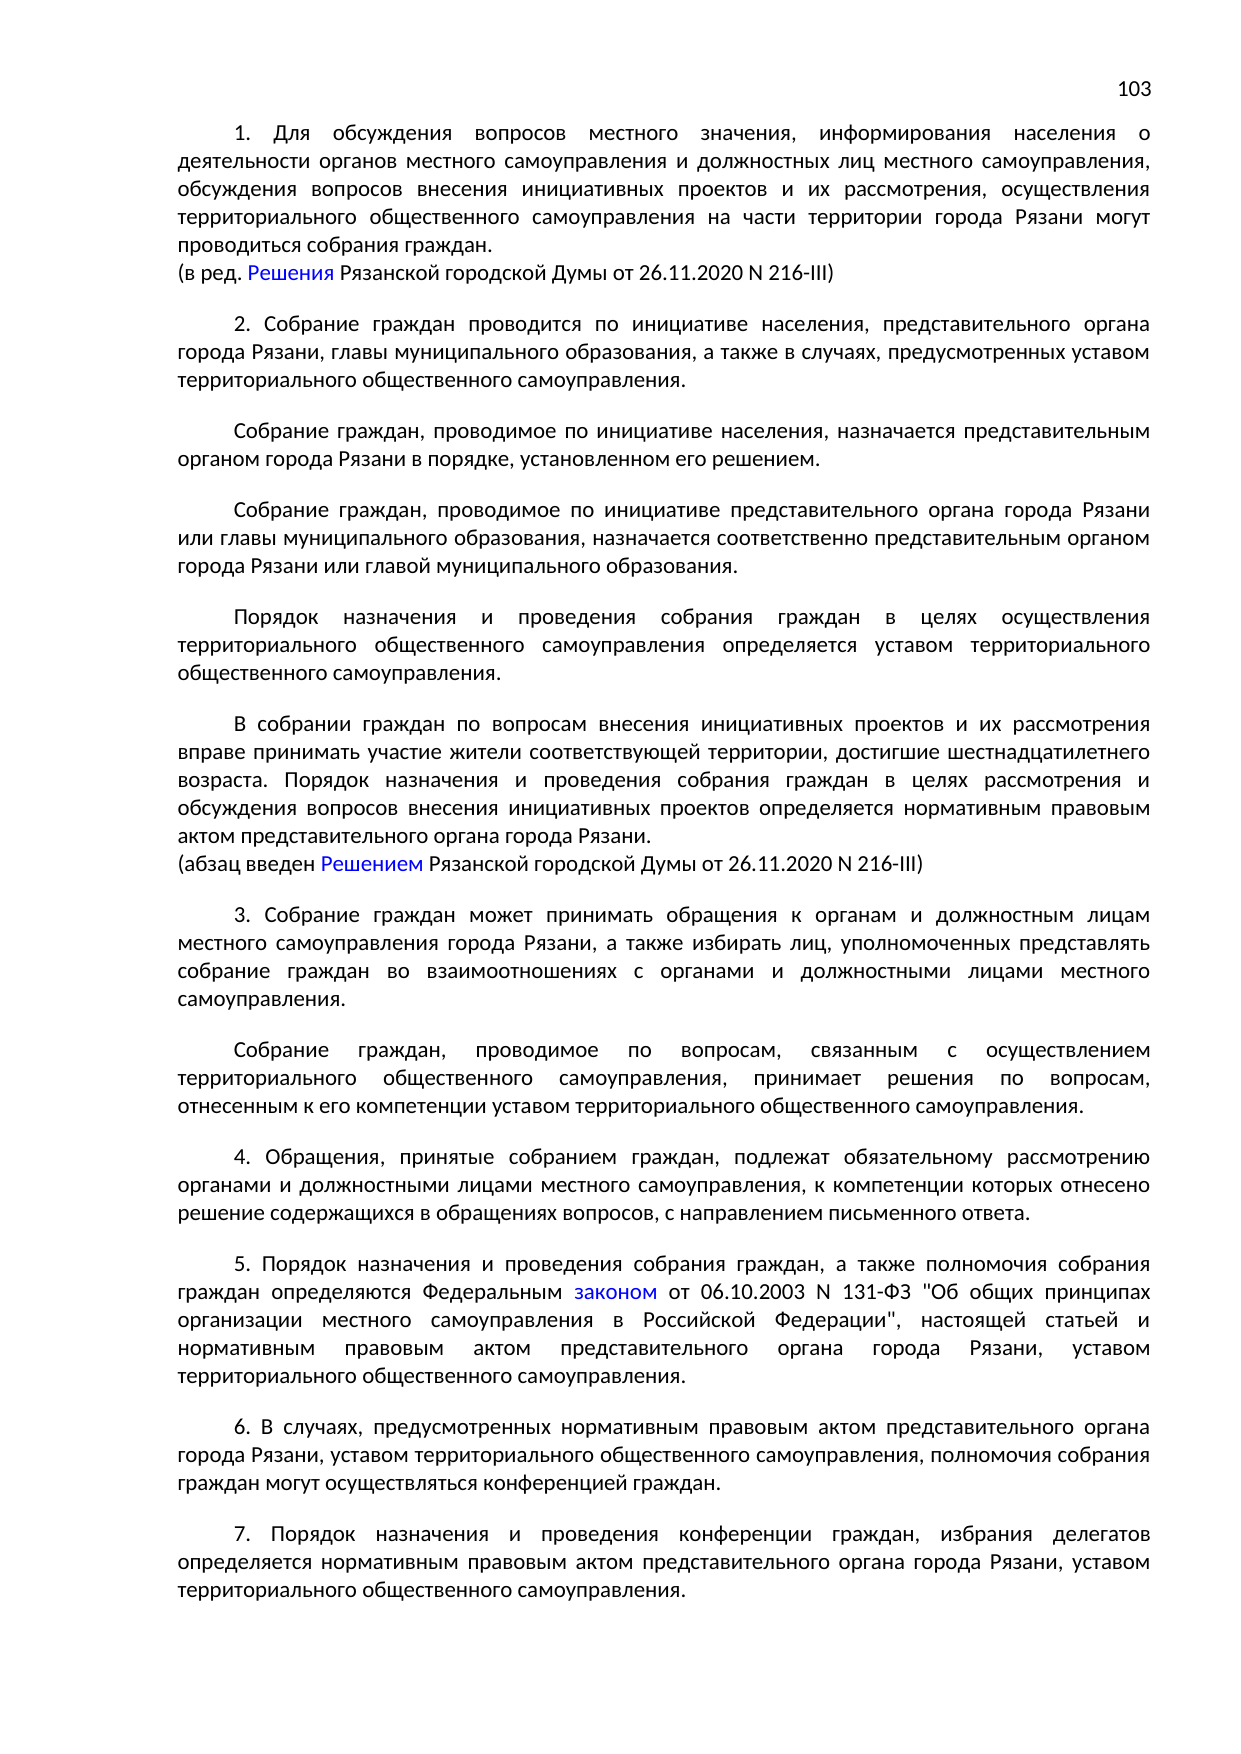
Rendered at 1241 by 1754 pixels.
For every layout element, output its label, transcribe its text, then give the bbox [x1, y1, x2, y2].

text Порядок назначения и проведения собрания граждан в целях осуществления территориального общественного самоуправления определяется уставом территориального общественного самоуправления. [177, 602, 1152, 686]
text (в ред. Решения Рязанской городской Думы от 26.11.2020 N 216-III) [177, 258, 1152, 286]
text 7. Порядок назначения и проведения конференции граждан, избрания делегатов определяется нормативным правовым актом представительного органа города Рязани, уставом территориального общественного самоуправления. [177, 1519, 1152, 1603]
text 5. Порядок назначения и проведения собрания граждан, а также полномочия собрания граждан определяются Федеральным законом от 06.10.2003 N 131-ФЗ "Об общих принципах организации местного самоуправления в Российской Федерации", настоящей статьей и нормативным правовым актом представительного органа города Рязани, уставом территориального общественного самоуправления. [177, 1249, 1152, 1389]
text 4. Обращения, принятые собранием граждан, подлежат обязательному рассмотрению органами и должностными лицами местного самоуправления, к компетенции которых отнесено решение содержащихся в обращениях вопросов, с направлением письменного ответа. [177, 1142, 1152, 1226]
text 6. В случаях, предусмотренных нормативным правовым актом представительного органа города Рязани, уставом территориального общественного самоуправления, полномочия собрания граждан могут осуществляться конференцией граждан. [177, 1412, 1152, 1496]
text 1. Для обсуждения вопросов местного значения, информирования населения о деятельности органов местного самоуправления и должностных лиц местного самоуправления, обсуждения вопросов внесения инициативных проектов и их рассмотрения, осуществления территориального общественного самоуправления на части территории города Рязани могут проводиться собрания граждан. [177, 118, 1152, 258]
text Собрание граждан, проводимое по инициативе представительного органа города Рязани или главы муниципального образования, назначается соответственно представительным органом города Рязани или главой муниципального образования. [177, 495, 1152, 579]
text 2. Собрание граждан проводится по инициативе населения, представительного органа города Рязани, главы муниципального образования, а также в случаях, предусмотренных уставом территориального общественного самоуправления. [177, 309, 1152, 393]
text (абзац введен Решением Рязанской городской Думы от 26.11.2020 N 216-III) [177, 849, 1152, 877]
text В собрании граждан по вопросам внесения инициативных проектов и их рассмотрения вправе принимать участие жители соответствующей территории, достигшие шестнадцатилетнего возраста. Порядок назначения и проведения собрания граждан в целях рассмотрения и обсуждения вопросов внесения инициативных проектов определяется нормативным правовым актом представительного органа города Рязани. [177, 709, 1152, 849]
text Собрание граждан, проводимое по вопросам, связанным с осуществлением территориального общественного самоуправления, принимает решения по вопросам, отнесенным к его компетенции уставом территориального общественного самоуправления. [177, 1035, 1152, 1119]
text Собрание граждан, проводимое по инициативе населения, назначается представительным органом города Рязани в порядке, установленном его решением. [177, 416, 1152, 472]
text 3. Собрание граждан может принимать обращения к органам и должностным лицам местного самоуправления города Рязани, а также избирать лиц, уполномоченных представлять собрание граждан во взаимоотношениях с органами и должностными лицами местного самоуправления. [177, 900, 1152, 1012]
